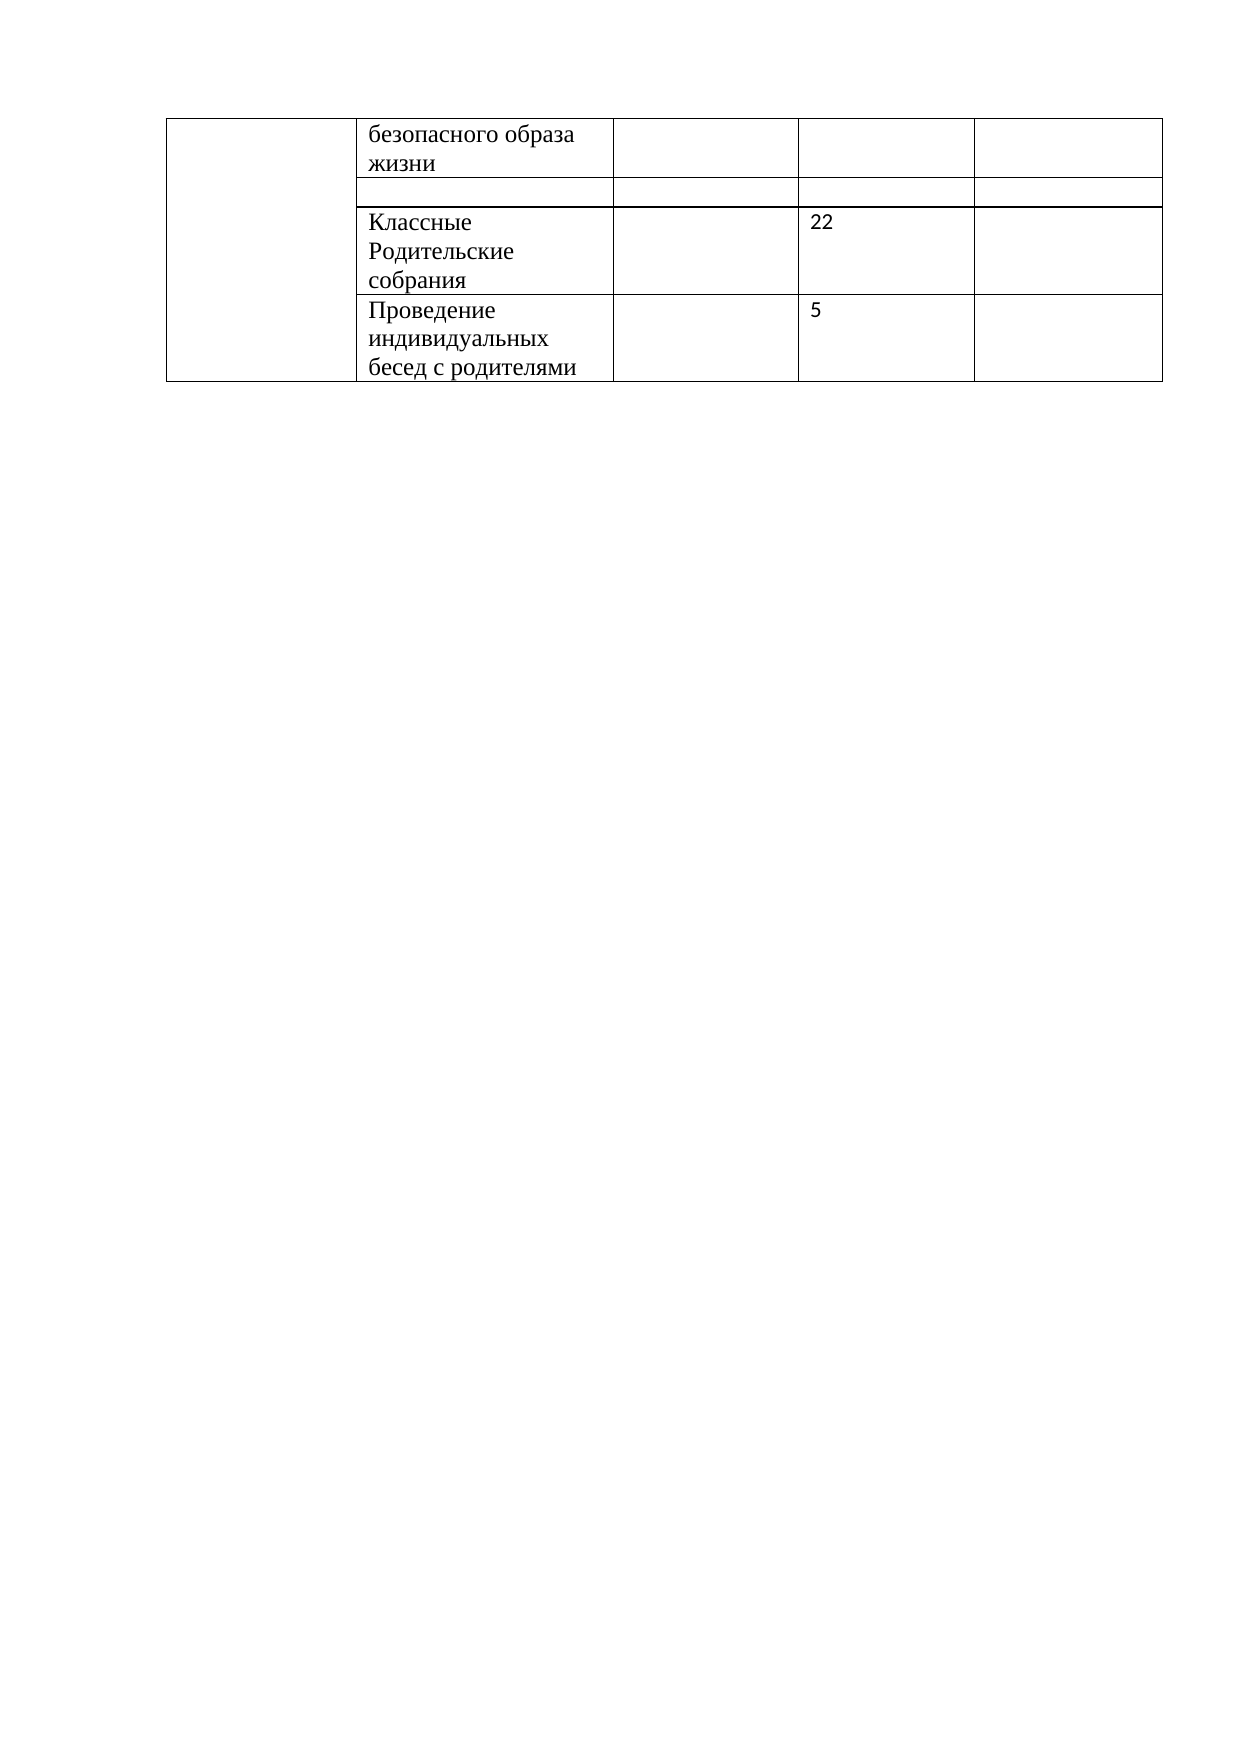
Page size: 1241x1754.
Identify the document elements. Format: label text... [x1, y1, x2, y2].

table_cell [975, 119, 1162, 177]
table_cell [799, 178, 974, 206]
table_cell [975, 295, 1162, 381]
table_cell [614, 178, 798, 206]
table_cell [975, 208, 1162, 294]
table_cell Классные Родительские собрания [357, 208, 613, 294]
table_cell 22 [799, 208, 974, 294]
table_cell [975, 178, 1162, 206]
table_cell 5 [799, 295, 974, 381]
table_cell [357, 178, 613, 206]
table_cell Проведение индивидуальных бесед с родителями [357, 295, 613, 381]
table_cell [357, 119, 613, 177]
table_cell [614, 208, 798, 294]
table_cell 41 [614, 119, 798, 177]
table_cell [799, 119, 974, 177]
table_cell [614, 295, 798, 381]
